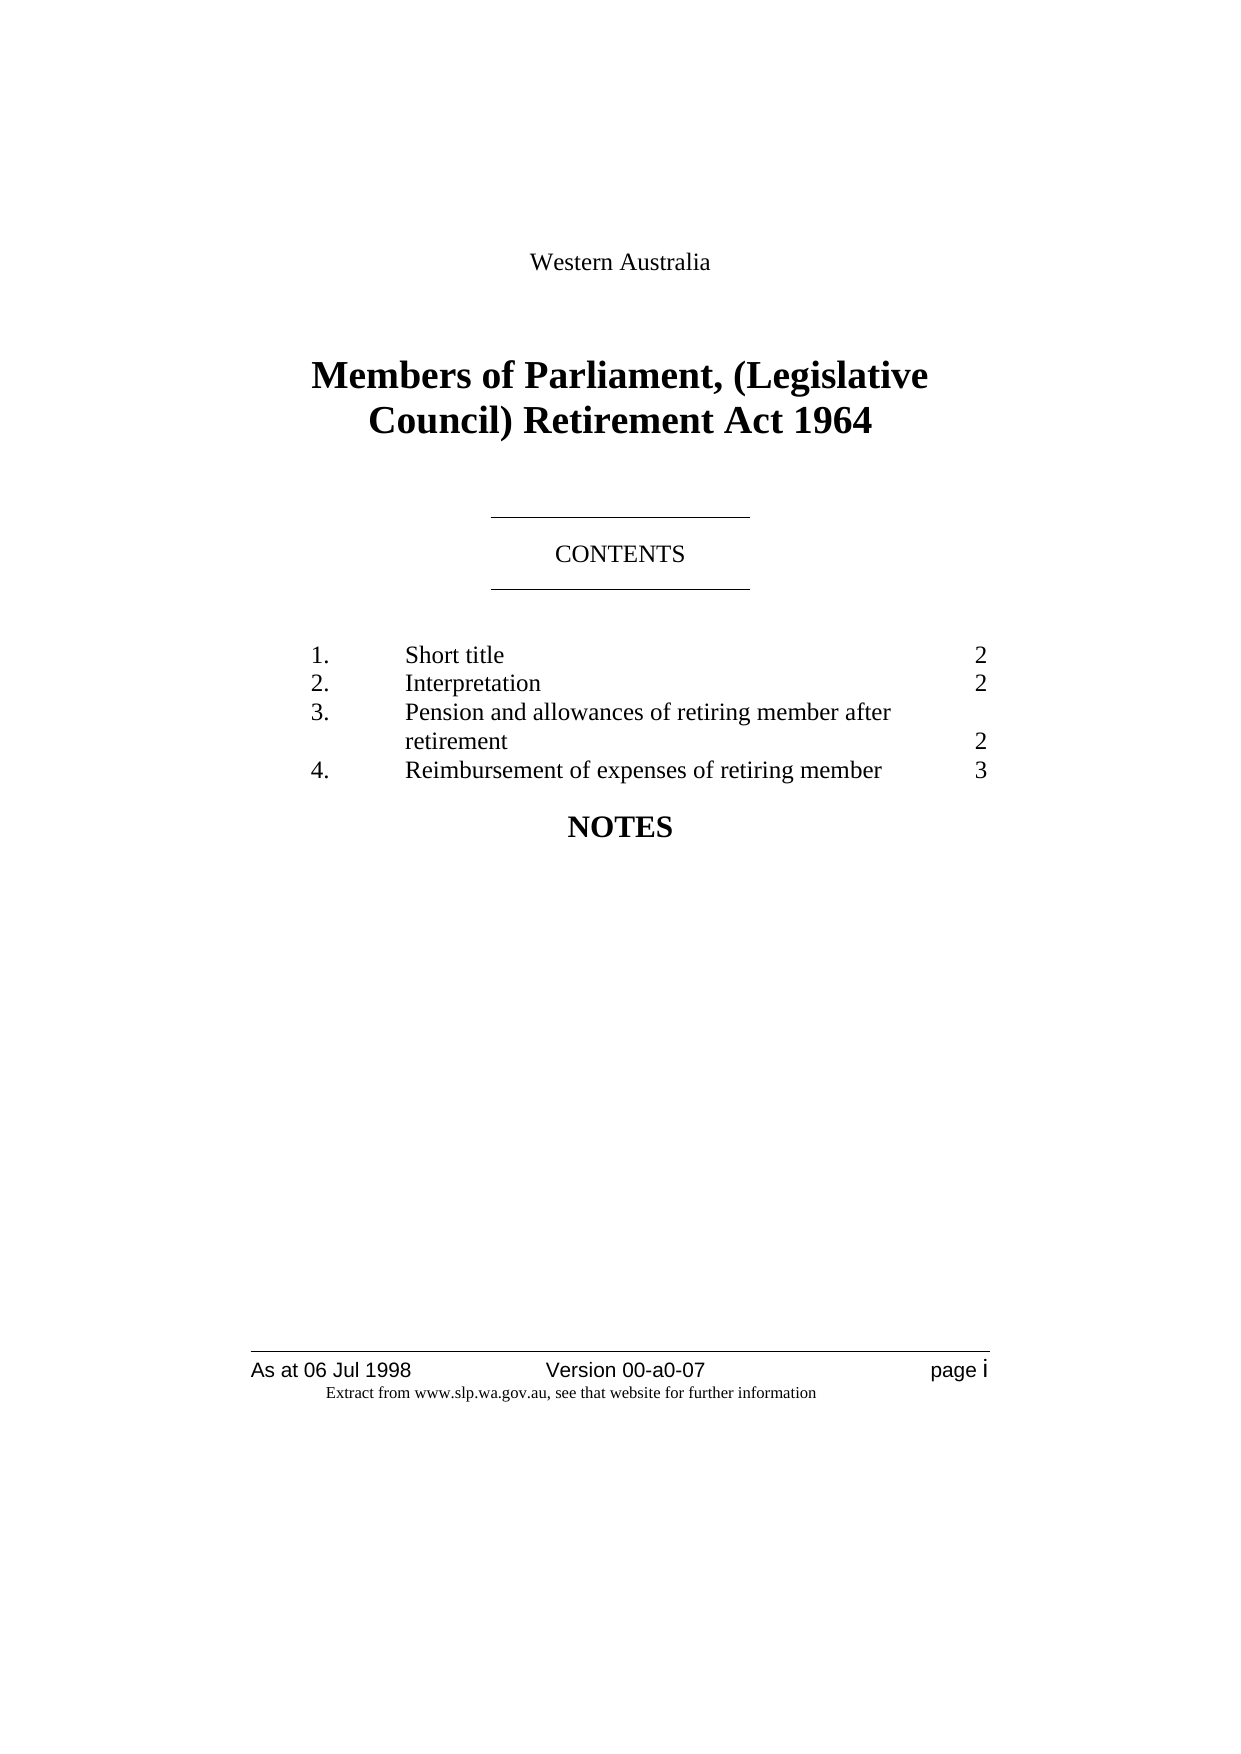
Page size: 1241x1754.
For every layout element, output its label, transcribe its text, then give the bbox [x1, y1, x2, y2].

text Members of Parliament, (Legislative Council) Retirement Act 1964 [251, 351, 990, 442]
text 4. Reimbursement of expenses of retiring member 3 [311, 755, 930, 783]
text CONTENTS [491, 518, 750, 589]
text NOTES [281, 808, 960, 844]
text Western Australia [251, 247, 990, 276]
text 3. Pension and allowances of retiring member after retirement 2 [311, 697, 930, 755]
text 1. Short title 2 [311, 640, 930, 668]
text 2. Interpretation 2 [311, 668, 930, 697]
